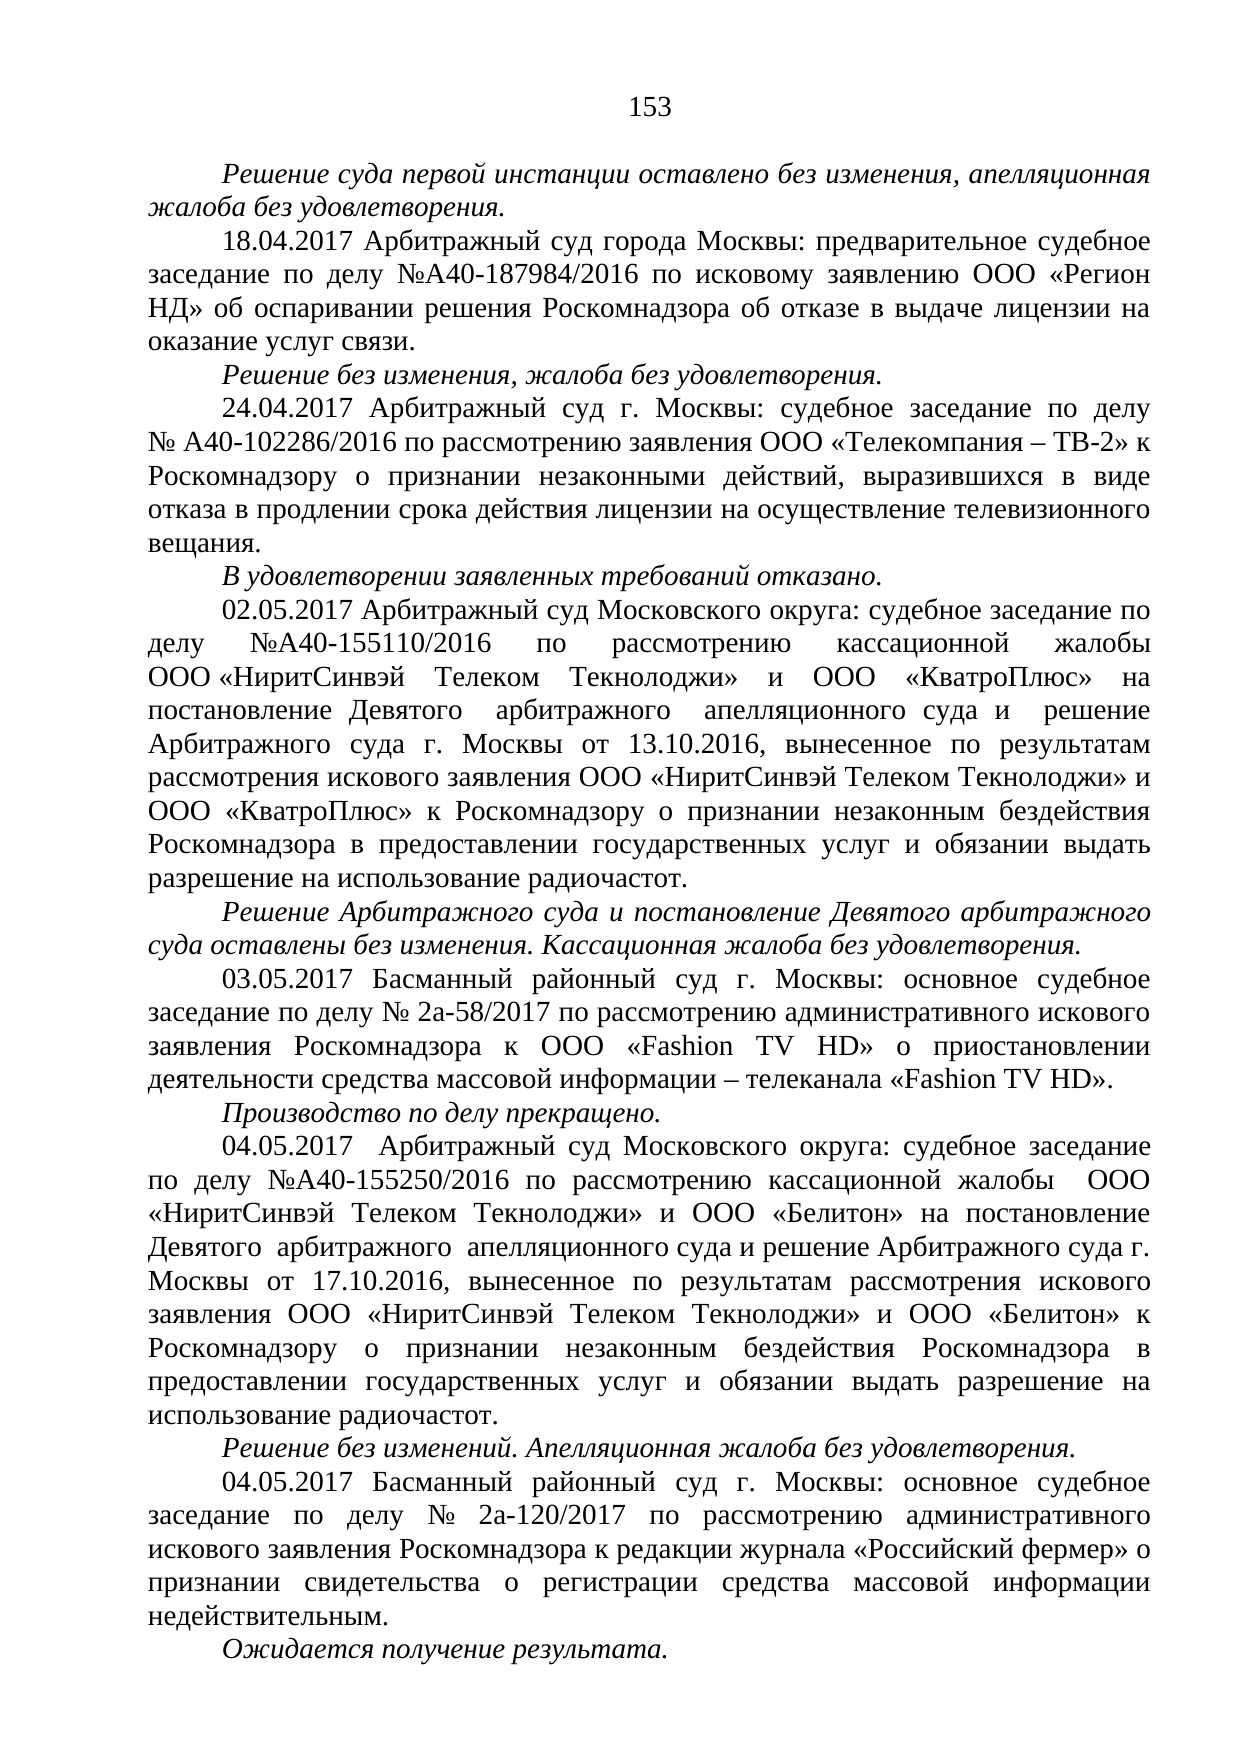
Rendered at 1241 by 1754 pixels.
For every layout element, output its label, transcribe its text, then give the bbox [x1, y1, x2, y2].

text 03.05.2017 Басманный районный суд г. Москвы: основное судебное заседание по делу № 2а-58/2017 по рассмотрению административного искового заявления Роскомнадзора к ООО «Fashion TV HD» о приостановлении деятельности средства массовой информации – телеканала «Fashion TV HD». [148, 961, 1152, 1095]
text Решение без изменений. Апелляционная жалоба без удовлетворения. [148, 1430, 1152, 1464]
text 02.05.2017 Арбитражный суд Московского округа: судебное заседание по делу №А40-155110/2016 по рассмотрению кассационной жалобы ООО «НиритСинвэй Телеком Текнолоджи» и ООО «КватроПлюс» на постановление Девятого арбитражного апелляционного суда и решение Арбитражного суда г. Москвы от 13.10.2016, вынесенное по результатам рассмотрения искового заявления ООО «НиритСинвэй Телеком Текнолоджи» и ООО «КватроПлюс» к Роскомнадзору о признании незаконным бездействия Роскомнадзора в предоставлении государственных услуг и обязании выдать разрешение на использование радиочастот. [148, 592, 1152, 894]
text Решение Арбитражного суда и постановление Девятого арбитражного суда оставлены без изменения. Кассационная жалоба без удовлетворения. [148, 894, 1152, 961]
text В удовлетворении заявленных требований отказано. [148, 558, 1152, 592]
text Решение суда первой инстанции оставлено без изменения, апелляционная жалоба без удовлетворения. [148, 156, 1152, 223]
text 24.04.2017 Арбитражный суд г. Москвы: судебное заседание по делу № А40-102286/2016 по рассмотрению заявления ООО «Телекомпания – ТВ-2» к Роскомнадзору о признании незаконными действий, выразившихся в виде отказа в продлении срока действия лицензии на осуществление телевизионного вещания. [148, 391, 1152, 558]
text 18.04.2017 Арбитражный суд города Москвы: предварительное судебное заседание по делу №А40-187984/2016 по исковому заявлению ООО «Регион НД» об оспаривании решения Роскомнадзора об отказе в выдаче лицензии на оказание услуг связи. [148, 223, 1152, 357]
text Решение без изменения, жалоба без удовлетворения. [148, 357, 1152, 391]
text 04.05.2017 Басманный районный суд г. Москвы: основное судебное заседание по делу № 2а-120/2017 по рассмотрению административного искового заявления Роскомнадзора к редакции журнала «Российский фермер» о признании свидетельства о регистрации средства массовой информации недействительным. [148, 1464, 1152, 1632]
text Производство по делу прекращено. [148, 1095, 1152, 1128]
text 04.05.2017 Арбитражный суд Московского округа: судебное заседание по делу №А40-155250/2016 по рассмотрению кассационной жалобы ООО «НиритСинвэй Телеком Текнолоджи» и ООО «Белитон» на постановление Девятого арбитражного апелляционного суда и решение Арбитражного суда г. Москвы от 17.10.2016, вынесенное по результатам рассмотрения искового заявления ООО «НиритСинвэй Телеком Текнолоджи» и ООО «Белитон» к Роскомнадзору о признании незаконным бездействия Роскомнадзора в предоставлении государственных услуг и обязании выдать разрешение на использование радиочастот. [148, 1128, 1152, 1430]
text Ожидается получение результата. [148, 1632, 1152, 1665]
